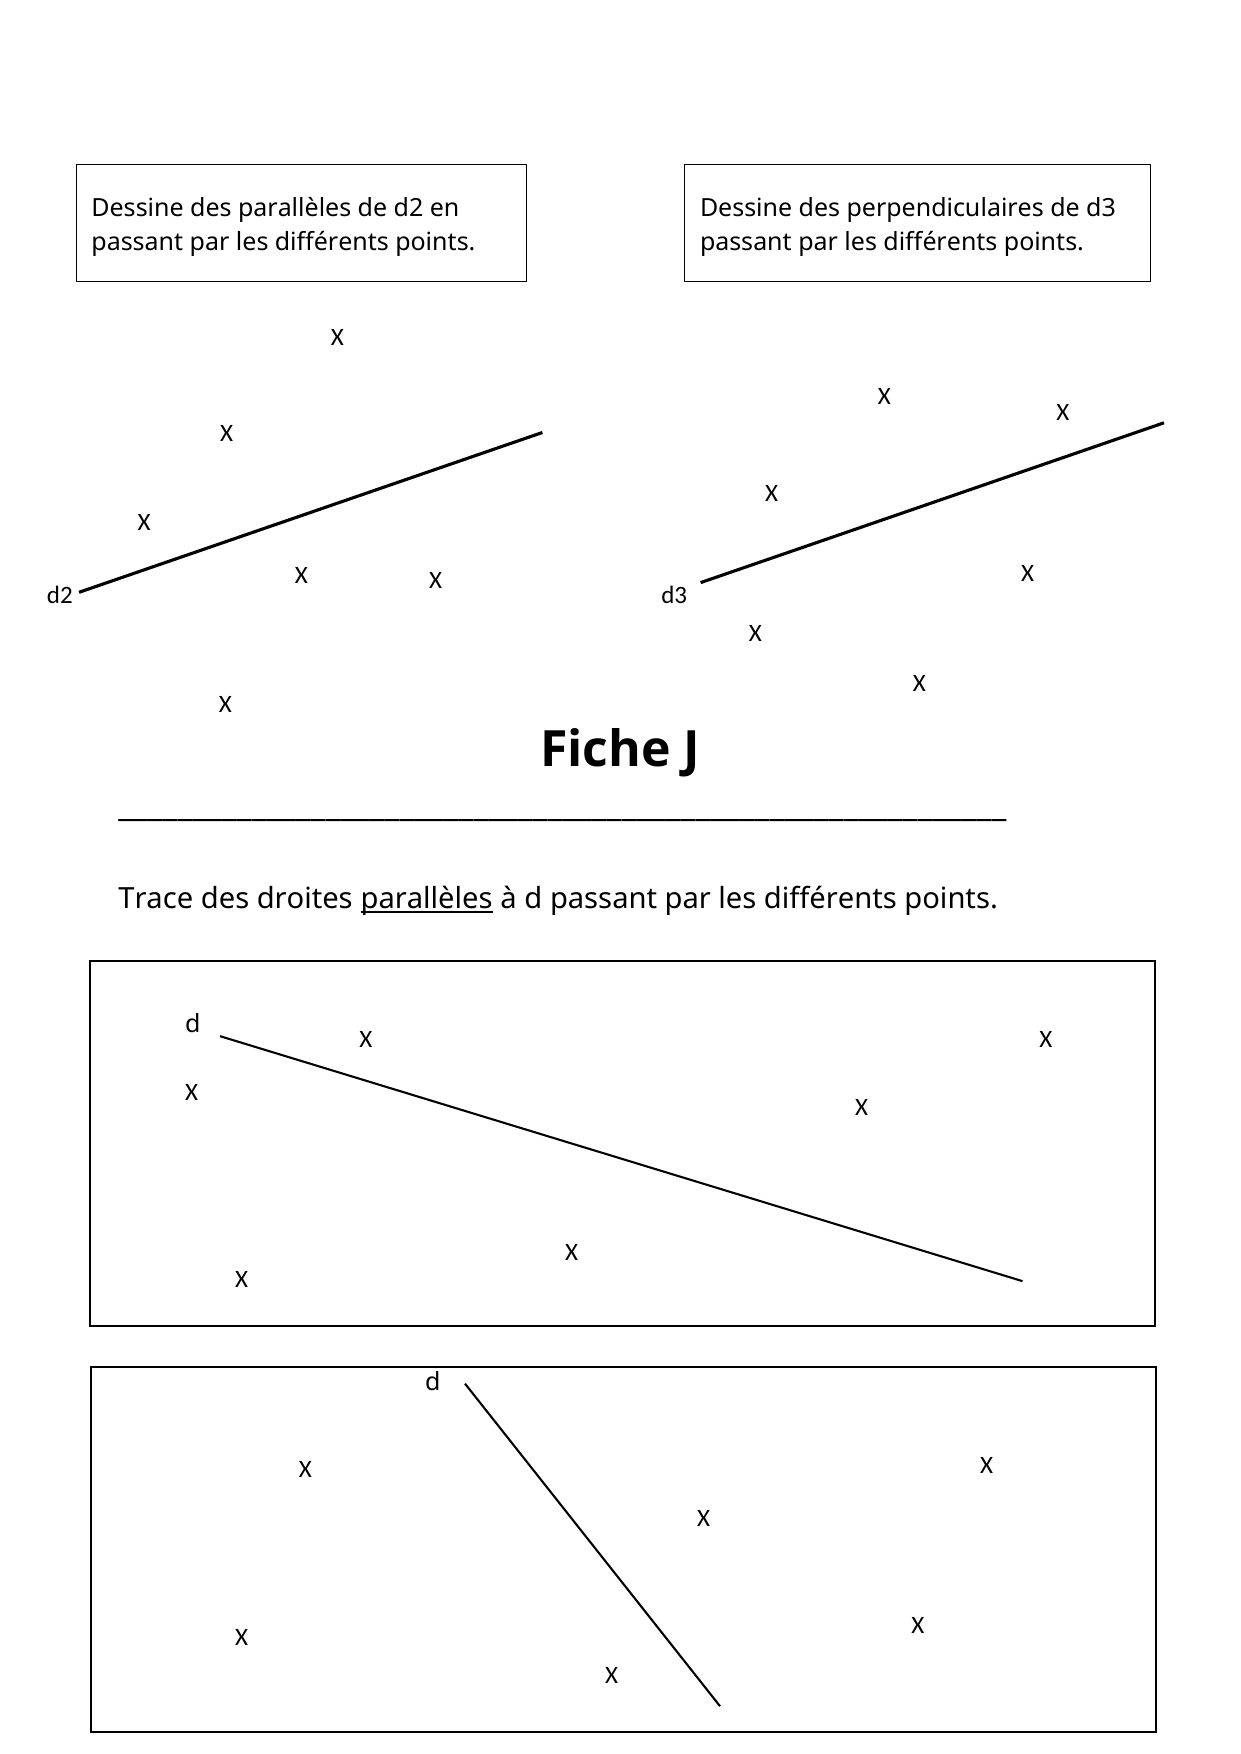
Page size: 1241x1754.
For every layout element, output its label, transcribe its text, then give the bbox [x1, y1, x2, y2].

text ____________________________________________________________ [118, 781, 1122, 826]
text Trace des droites parallèles à d passant par les différents points. [118, 877, 1122, 917]
text Fiche J [118, 713, 1122, 781]
